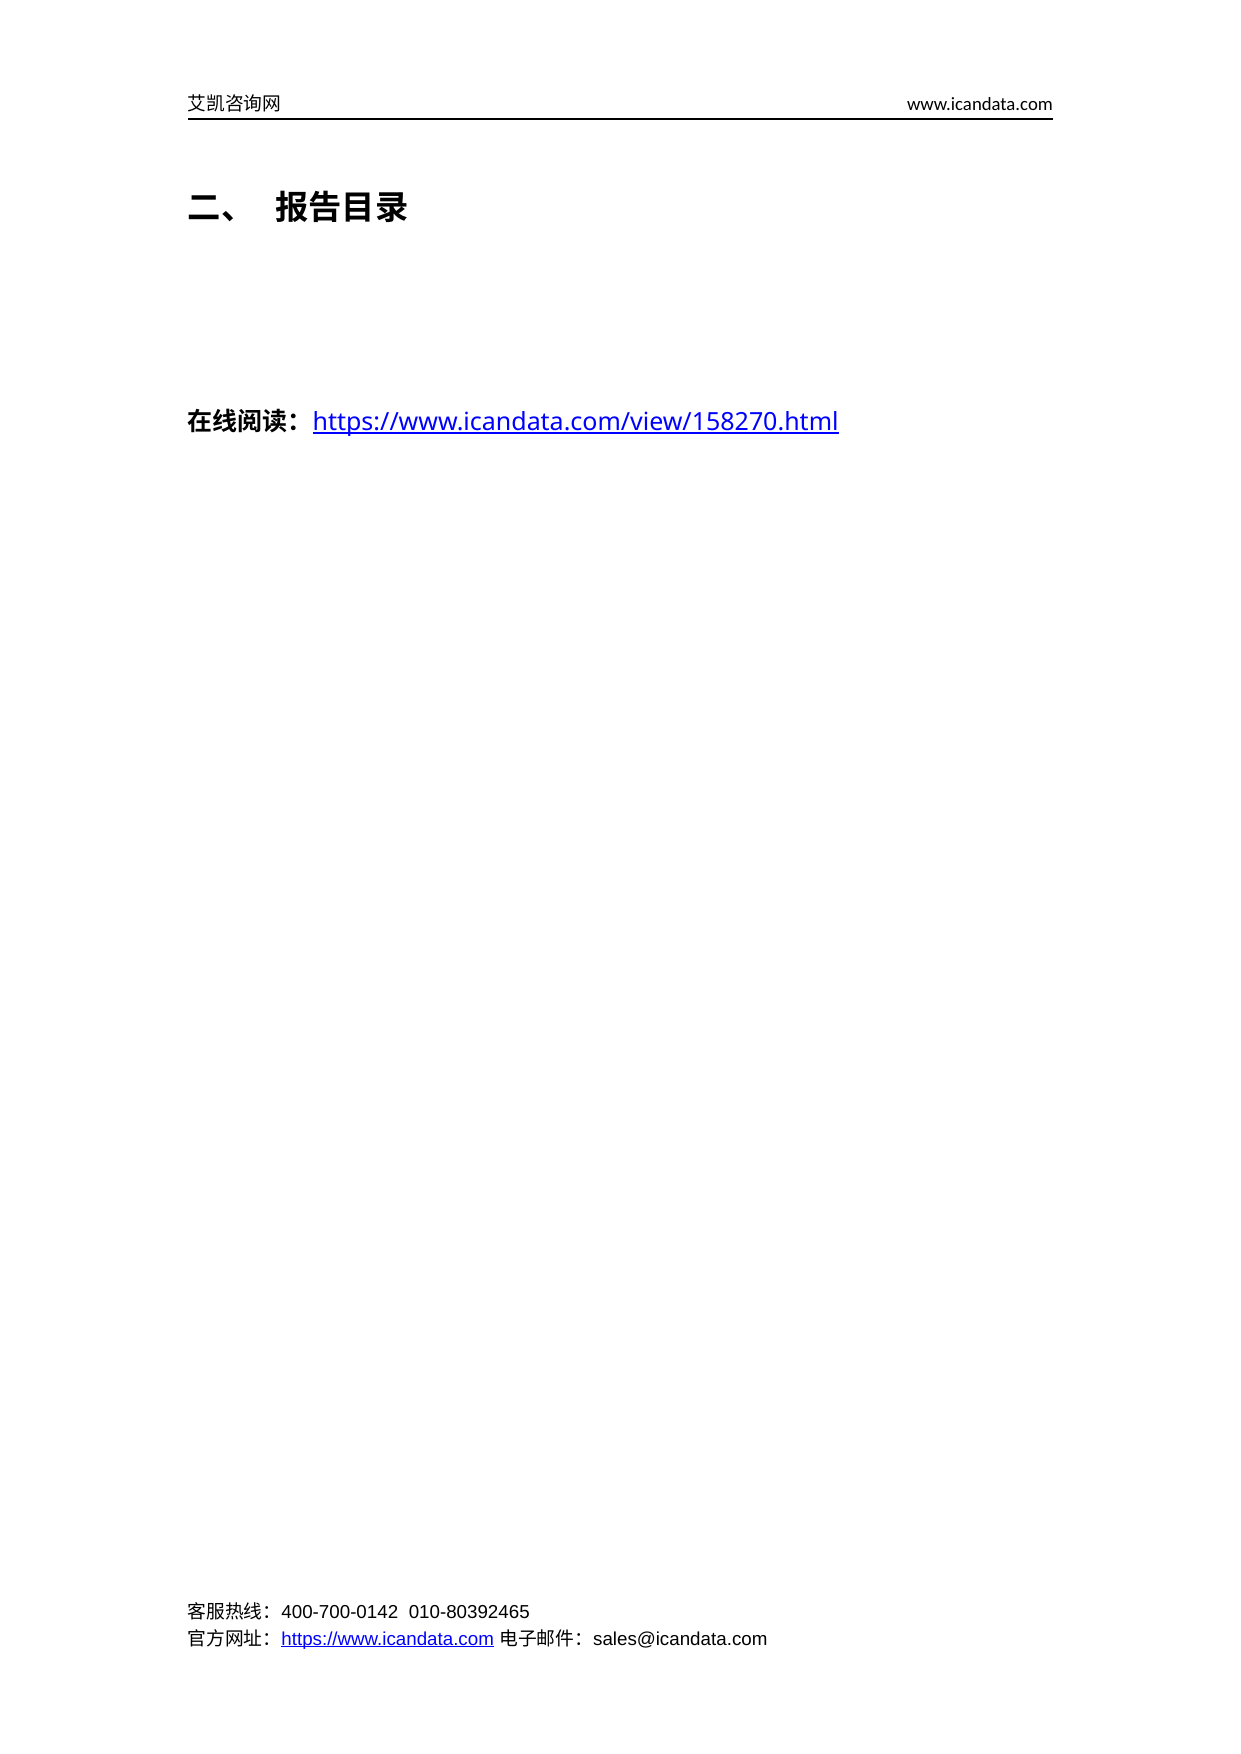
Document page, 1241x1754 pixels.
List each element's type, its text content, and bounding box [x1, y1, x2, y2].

subtitle 报告目录 [187, 172, 1053, 237]
text 在线阅读：https://www.icandata.com/view/158270.html [187, 387, 1053, 452]
